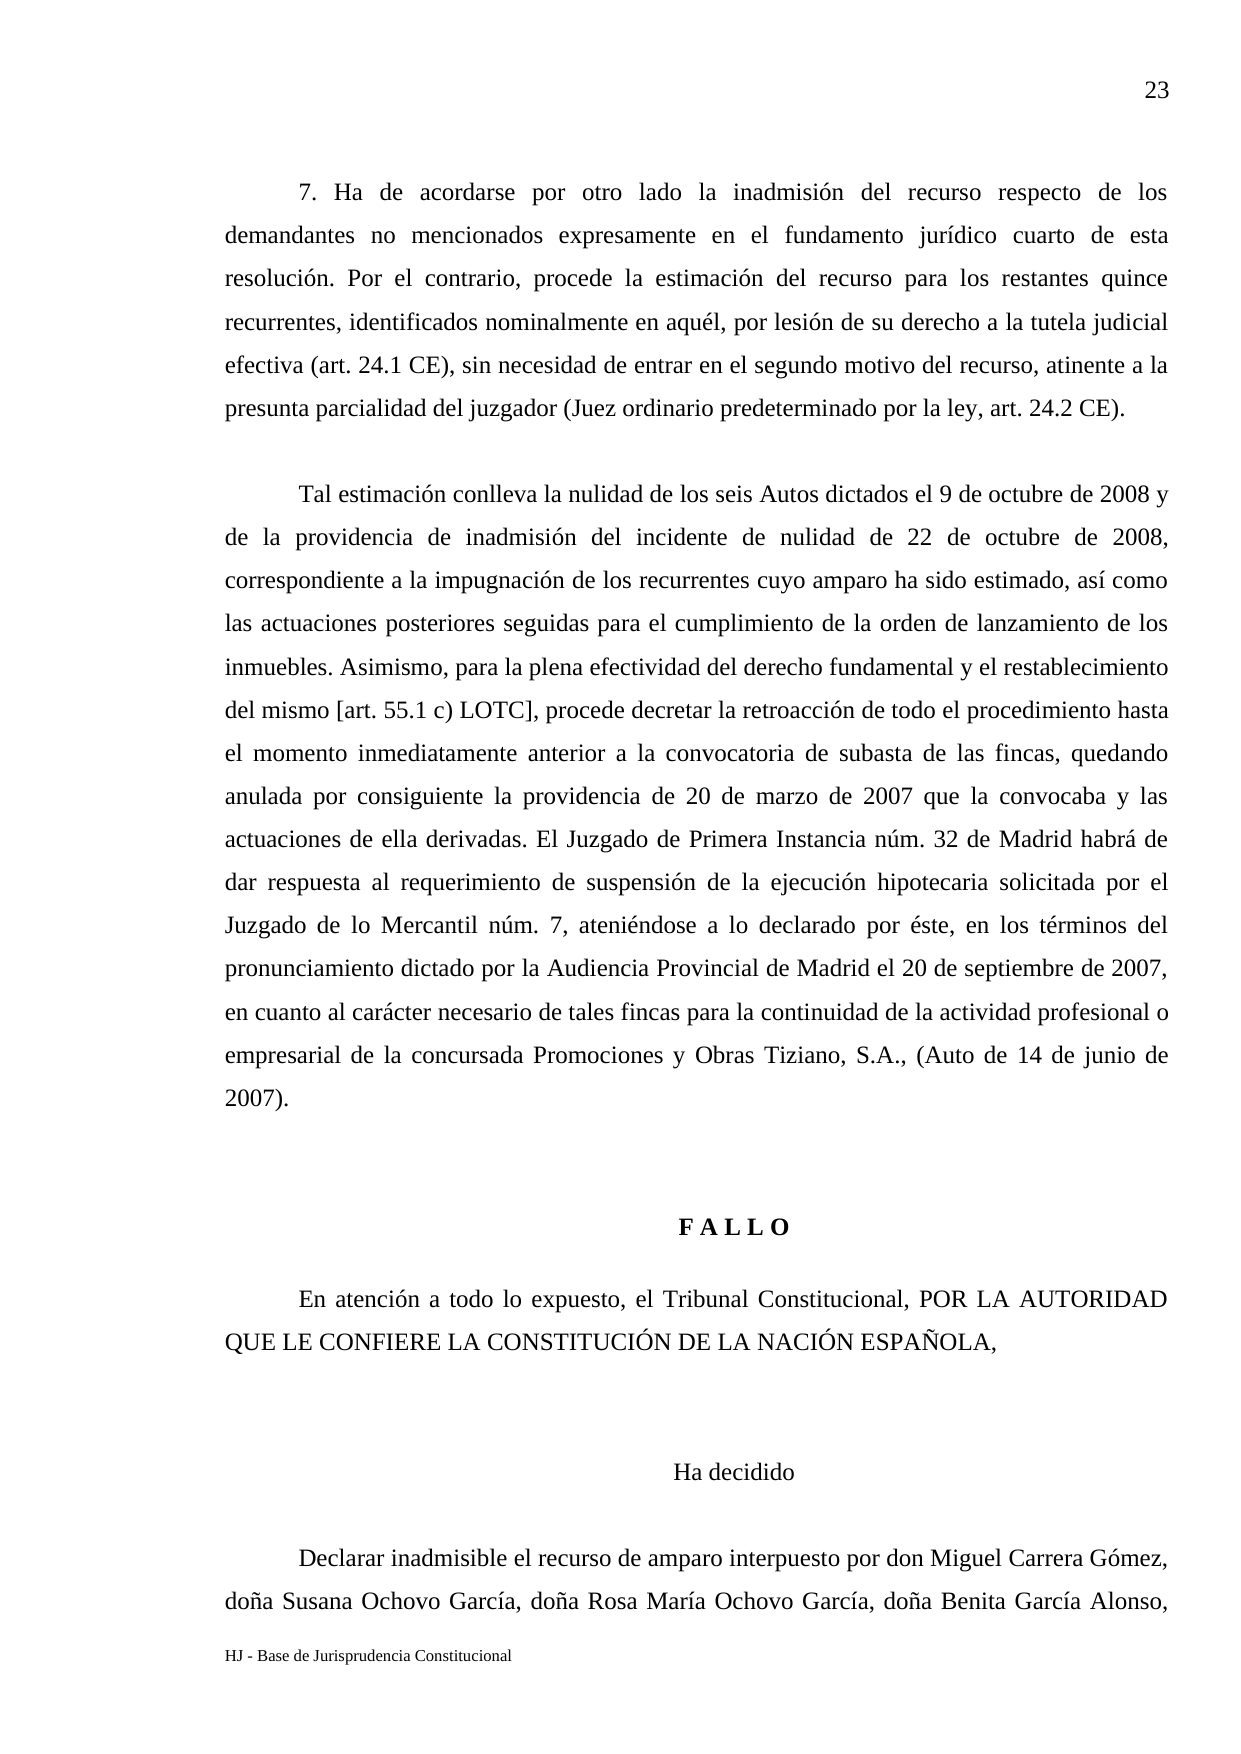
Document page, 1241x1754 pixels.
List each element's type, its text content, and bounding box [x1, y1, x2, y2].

subtitle F A L L O [224, 1212, 1169, 1241]
text Ha decidido [224, 1457, 1169, 1485]
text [224, 1543, 1169, 1615]
text En atención a todo lo expuesto, el Tribunal Constitucional, POR LA AUTORIDAD QUE LE CONFIERE LA CONSTITUCIÓN DE LA NACIÓN ESPAÑOLA, [224, 1284, 1169, 1356]
text Tal estimación conlleva la nulidad de los seis Autos dictados el 9 de octubre de 2008 y de la providencia de inadmisión del incidente de nulidad de 22 de octubre de 2008, correspondiente a la impugnación de los recurrentes cuyo amparo ha sido estimado, así como las actuaciones posteriores seguidas para el cumplimiento de la orden de lanzamiento de los inmuebles. Asimismo, para la plena efectividad del derecho fundamental y el restablecimiento del mismo [art. 55.1 c) LOTC], procede decretar la retroacción de todo el procedimiento hasta el momento inmediatamente anterior a la convocatoria de subasta de las fincas, quedando anulada por consiguiente la providencia de 20 de marzo de 2007 que la convocaba y las actuaciones de ella derivadas. El Juzgado de Primera Instancia núm. 32 de Madrid habrá de dar respuesta al requerimiento de suspensión de la ejecución hipotecaria solicitada por el Juzgado de lo Mercantil núm. 7, ateniéndose a lo declarado por éste, en los términos del pronunciamiento dictado por la Audiencia Provincial de Madrid el 20 de septiembre de 2007, en cuanto al carácter necesario de tales fincas para la continuidad de la actividad profesional o empresarial de la concursada Promociones y Obras Tiziano, S.A., (Auto de 14 de junio de 2007). [224, 479, 1169, 1112]
text 7. Ha de acordarse por otro lado la inadmisión del recurso respecto de los demandantes no mencionados expresamente en el fundamento jurídico cuarto de esta resolución. Por el contrario, procede la estimación del recurso para los restantes quince recurrentes, identificados nominalmente en aquél, por lesión de su derecho a la tutela judicial efectiva (art. 24.1 CE), sin necesidad de entrar en el segundo motivo del recurso, atinente a la presunta parcialidad del juzgador (Juez ordinario predeterminado por la ley, art. 24.2 CE). [224, 177, 1169, 422]
